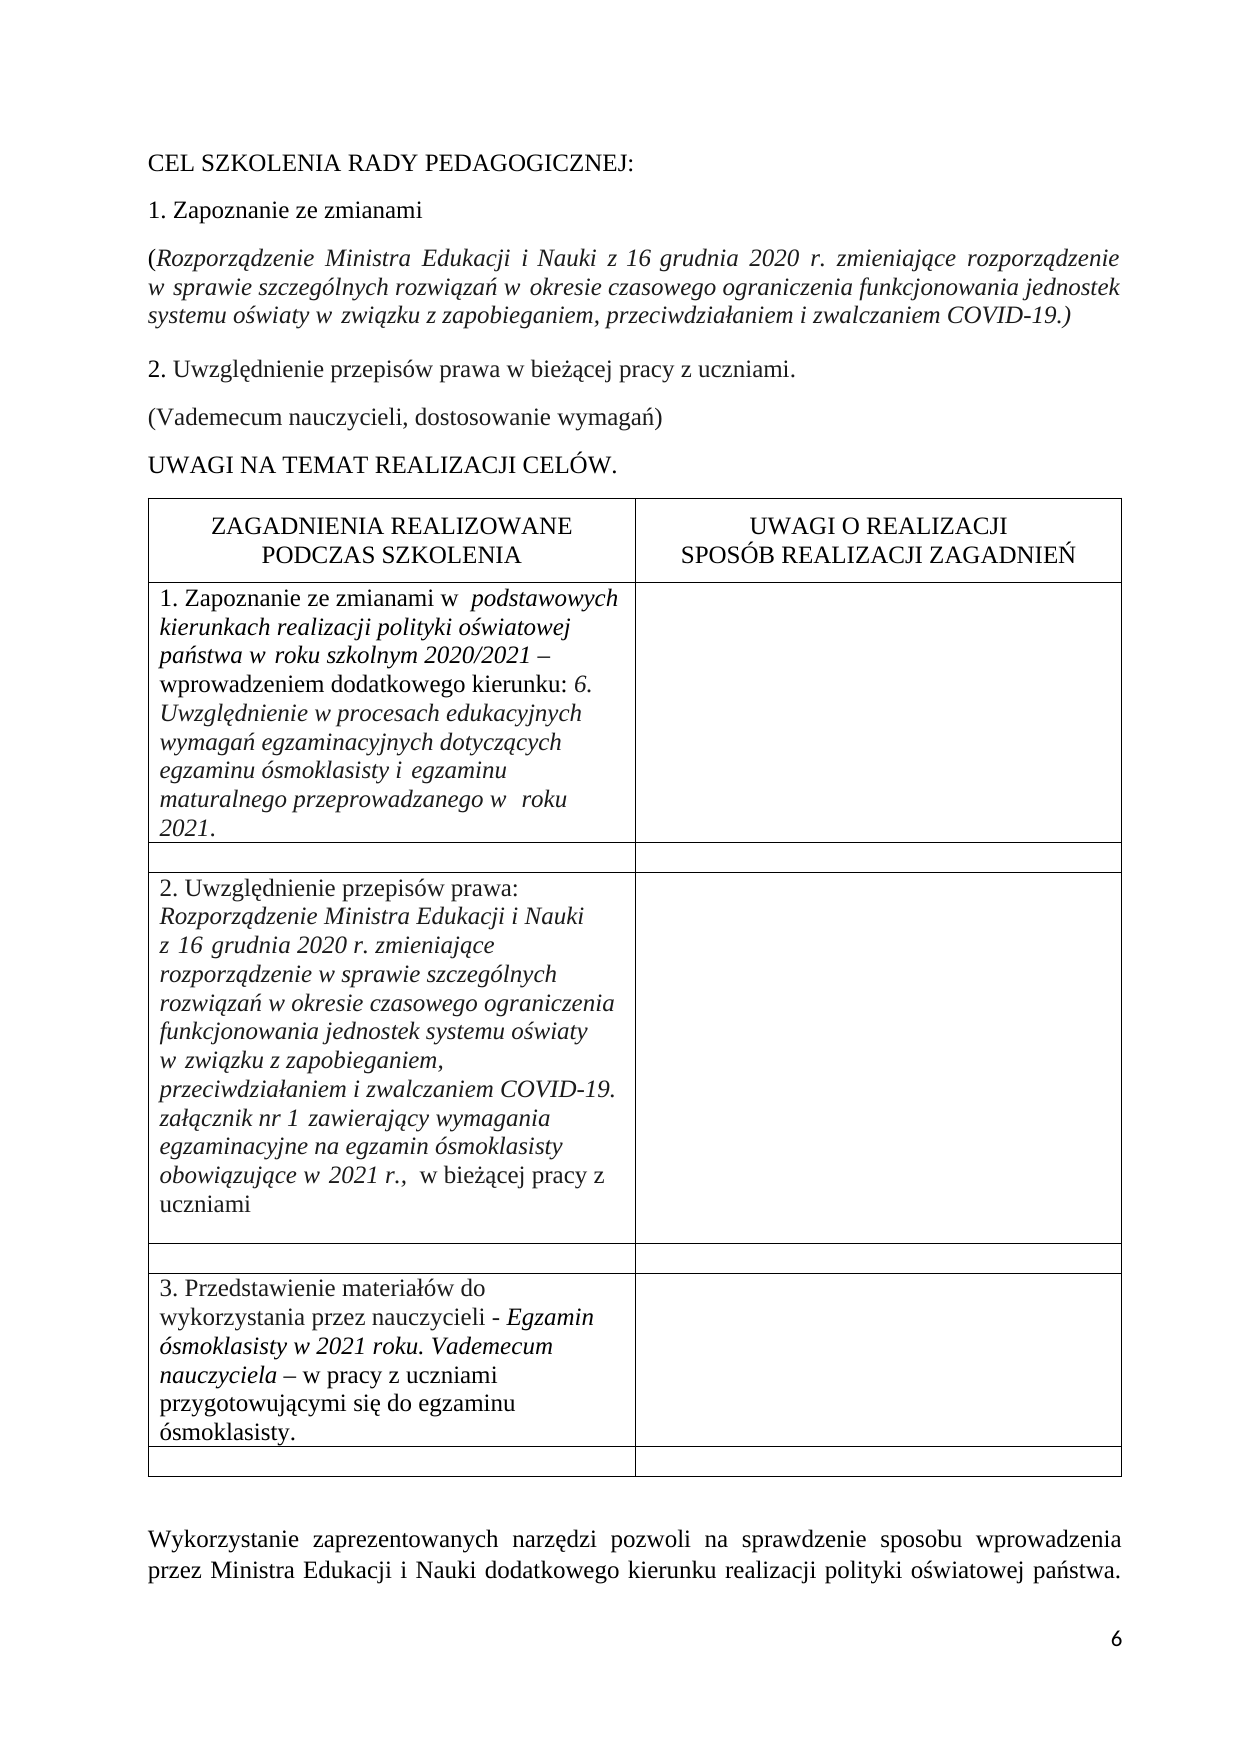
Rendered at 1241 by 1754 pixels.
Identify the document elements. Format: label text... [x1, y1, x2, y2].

text UWAGI NA TEMAT REALIZACJI CELÓW. [148, 450, 1122, 478]
text 1. Zapoznanie ze zmianami [148, 195, 1122, 224]
table_cell [636, 1274, 1121, 1446]
table_cell [149, 843, 635, 872]
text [148, 1524, 1122, 1584]
table_header UWAGI O REALIZACJI SPOSÓB REALIZACJI ZAGADNIEŃ [636, 499, 1121, 582]
table_cell 2. Uwzględnienie przepisów prawa: Rozporządzenie Ministra Edukacji i Nauki z 16 grudnia 2020 r. zmieniające rozporządzenie w sprawie szczególnych rozwiązań w okresie czasowego ograniczenia funkcjonowania jednostek systemu oświaty w związku z zapobieganiem, przeciwdziałaniem i zwalczaniem COVID-19. załącznik nr 1 zawierający wymagania egzaminacyjne na egzamin ósmoklasisty obowiązujące w 2021 r., w bieżącej pracy z uczniami [149, 873, 635, 1243]
table_cell [149, 1244, 635, 1272]
text CEL SZKOLENIA RADY PEDAGOGICZNEJ: [148, 148, 1122, 176]
table_cell [636, 1244, 1121, 1272]
text (Rozporządzenie Ministra Edukacji i Nauki z 16 grudnia 2020 r. zmieniające rozporządzenie w sprawie szczególnych rozwiązań w okresie czasowego ograniczenia funkcjonowania jednostek systemu oświaty w związku z zapobieganiem, przeciwdziałaniem i zwalczaniem COVID-19.) [148, 243, 1122, 329]
table_cell 1. Zapoznanie ze zmianami w podstawowych kierunkach realizacji polityki oświatowej państwa w roku szkolnym 2020/2021 – wprowadzeniem dodatkowego kierunku: 6. Uwzględnienie w procesach edukacyjnych wymagań egzaminacyjnych dotyczących egzaminu ósmoklasisty i egzaminu maturalnego przeprowadzanego w roku 2021. [149, 583, 635, 842]
table_cell [149, 1447, 635, 1476]
table_cell [636, 843, 1121, 872]
table_cell [636, 873, 1121, 1243]
table_header ZAGADNIENIA REALIZOWANE PODCZAS SZKOLENIA [149, 499, 635, 582]
table_cell [636, 1447, 1121, 1476]
text 2. Uwzględnienie przepisów prawa w bieżącej pracy z uczniami. [148, 354, 1122, 383]
table_cell [636, 583, 1121, 842]
text (Vademecum nauczycieli, dostosowanie wymagań) [148, 402, 1122, 431]
table_cell 3. Przedstawienie materiałów do wykorzystania przez nauczycieli - Egzamin ósmoklasisty w 2021 roku. Vademecum nauczyciela – w pracy z uczniami przygotowującymi się do egzaminu ósmoklasisty. [149, 1274, 635, 1446]
